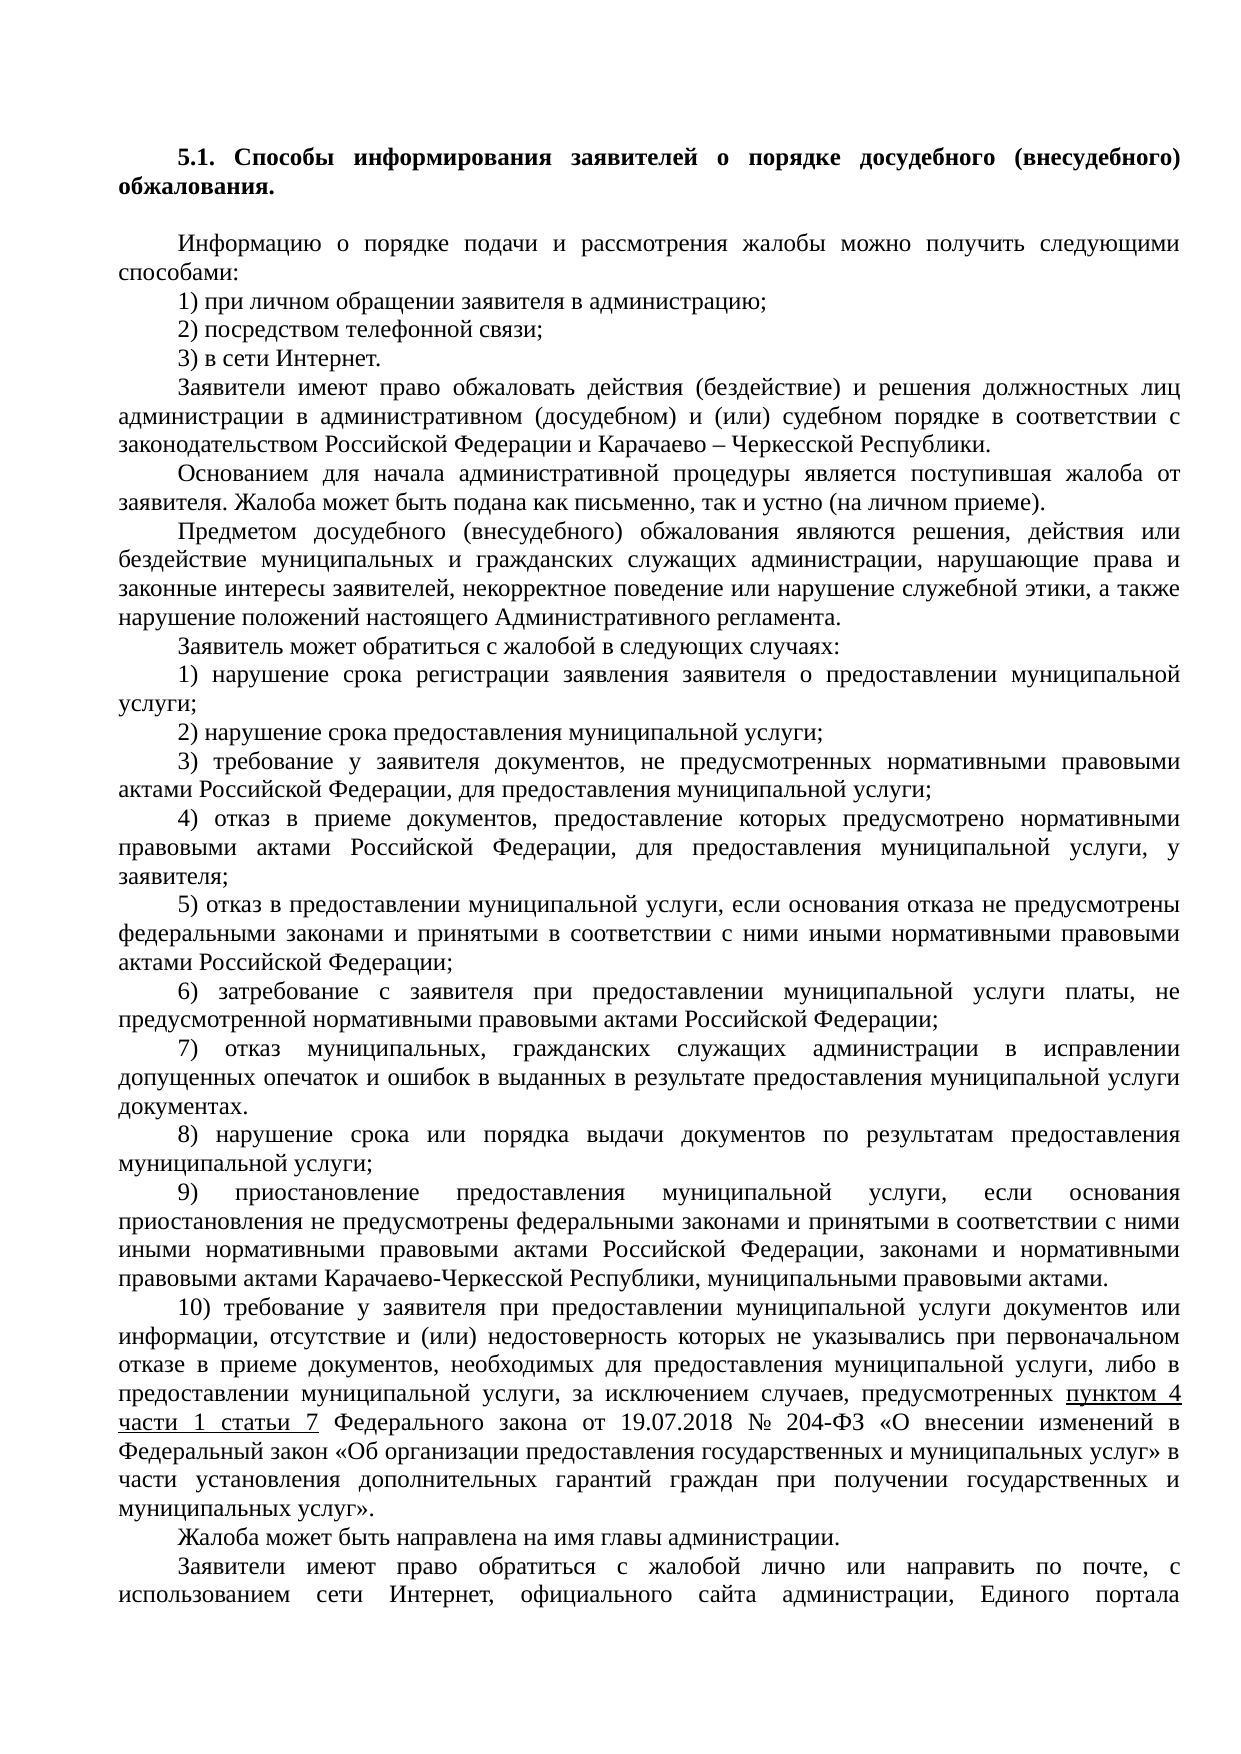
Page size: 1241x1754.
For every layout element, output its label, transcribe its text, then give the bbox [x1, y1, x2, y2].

text 3) в сети Интернет. [118, 343, 1181, 372]
text 2) посредством телефонной связи; [118, 314, 1181, 343]
text 4) отказ в приеме документов, предоставление которых предусмотрено нормативными правовыми актами Российской Федерации, для предоставления муниципальной услуги, у заявителя; [118, 803, 1181, 889]
text 1) нарушение срока регистрации заявления заявителя о предоставлении муниципальной услуги; [118, 659, 1181, 717]
text 6) затребование с заявителя при предоставлении муниципальной услуги платы, не предусмотренной нормативными правовыми актами Российской Федерации; [118, 976, 1181, 1033]
text 9) приостановление предоставления муниципальной услуги, если основания приостановления не предусмотрены федеральными законами и принятыми в соответствии с ними иными нормативными правовыми актами Российской Федерации, законами и нормативными правовыми актами Карачаево-Черкесской Республики, муниципальными правовыми актами. [118, 1177, 1181, 1292]
text 2) нарушение срока предоставления муниципальной услуги; [118, 717, 1181, 746]
text Основанием для начала административной процедуры является поступившая жалоба от заявителя. Жалоба может быть подана как письменно, так и устно (на личном приеме). [118, 458, 1181, 516]
text 3) требование у заявителя документов, не предусмотренных нормативными правовыми актами Российской Федерации, для предоставления муниципальной услуги; [118, 746, 1181, 803]
text Информацию о порядке подачи и рассмотрения жалобы можно получить следующими способами: [118, 228, 1181, 286]
text 10) требование у заявителя при предоставлении муниципальной услуги документов или информации, отсутствие и (или) недостоверность которых не указывались при первоначальном отказе в приеме документов, необходимых для предоставления муниципальной услуги, либо в предоставлении муниципальной услуги, за исключением случаев, предусмотренных пунктом 4 части 1 статьи 7 Федерального закона от 19.07.2018 № 204-ФЗ «О внесении изменений в Федеральный закон «Об организации предоставления государственных и муниципальных услуг» в части установления дополнительных гарантий граждан при получении государственных и муниципальных услуг». [118, 1292, 1181, 1522]
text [118, 1551, 1181, 1608]
text 5) отказ в предоставлении муниципальной услуги, если основания отказа не предусмотрены федеральными законами и принятыми в соответствии с ними иными нормативными правовыми актами Российской Федерации; [118, 889, 1181, 976]
text Предметом досудебного (внесудебного) обжалования являются решения, действия или бездействие муниципальных и гражданских служащих администрации, нарушающие права и законные интересы заявителей, некорректное поведение или нарушение служебной этики, а также нарушение положений настоящего Административного регламента. [118, 516, 1181, 631]
text Заявитель может обратиться с жалобой в следующих случаях: [118, 631, 1181, 659]
text 1) при личном обращении заявителя в администрацию; [118, 286, 1181, 314]
text 8) нарушение срока или порядка выдачи документов по результатам предоставления муниципальной услуги; [118, 1119, 1181, 1177]
text Заявители имеют право обжаловать действия (бездействие) и решения должностных лиц администрации в административном (досудебном) и (или) судебном порядке в соответствии с законодательством Российской Федерации и Карачаево – Черкесской Республики. [118, 372, 1181, 458]
text 7) отказ муниципальных, гражданских служащих администрации в исправлении допущенных опечаток и ошибок в выданных в результате предоставления муниципальной услуги документах. [118, 1033, 1181, 1119]
text Жалоба может быть направлена на имя главы администрации. [118, 1522, 1181, 1551]
text 5.1. Способы информирования заявителей о порядке досудебного (внесудебного) обжалования. [118, 142, 1181, 199]
